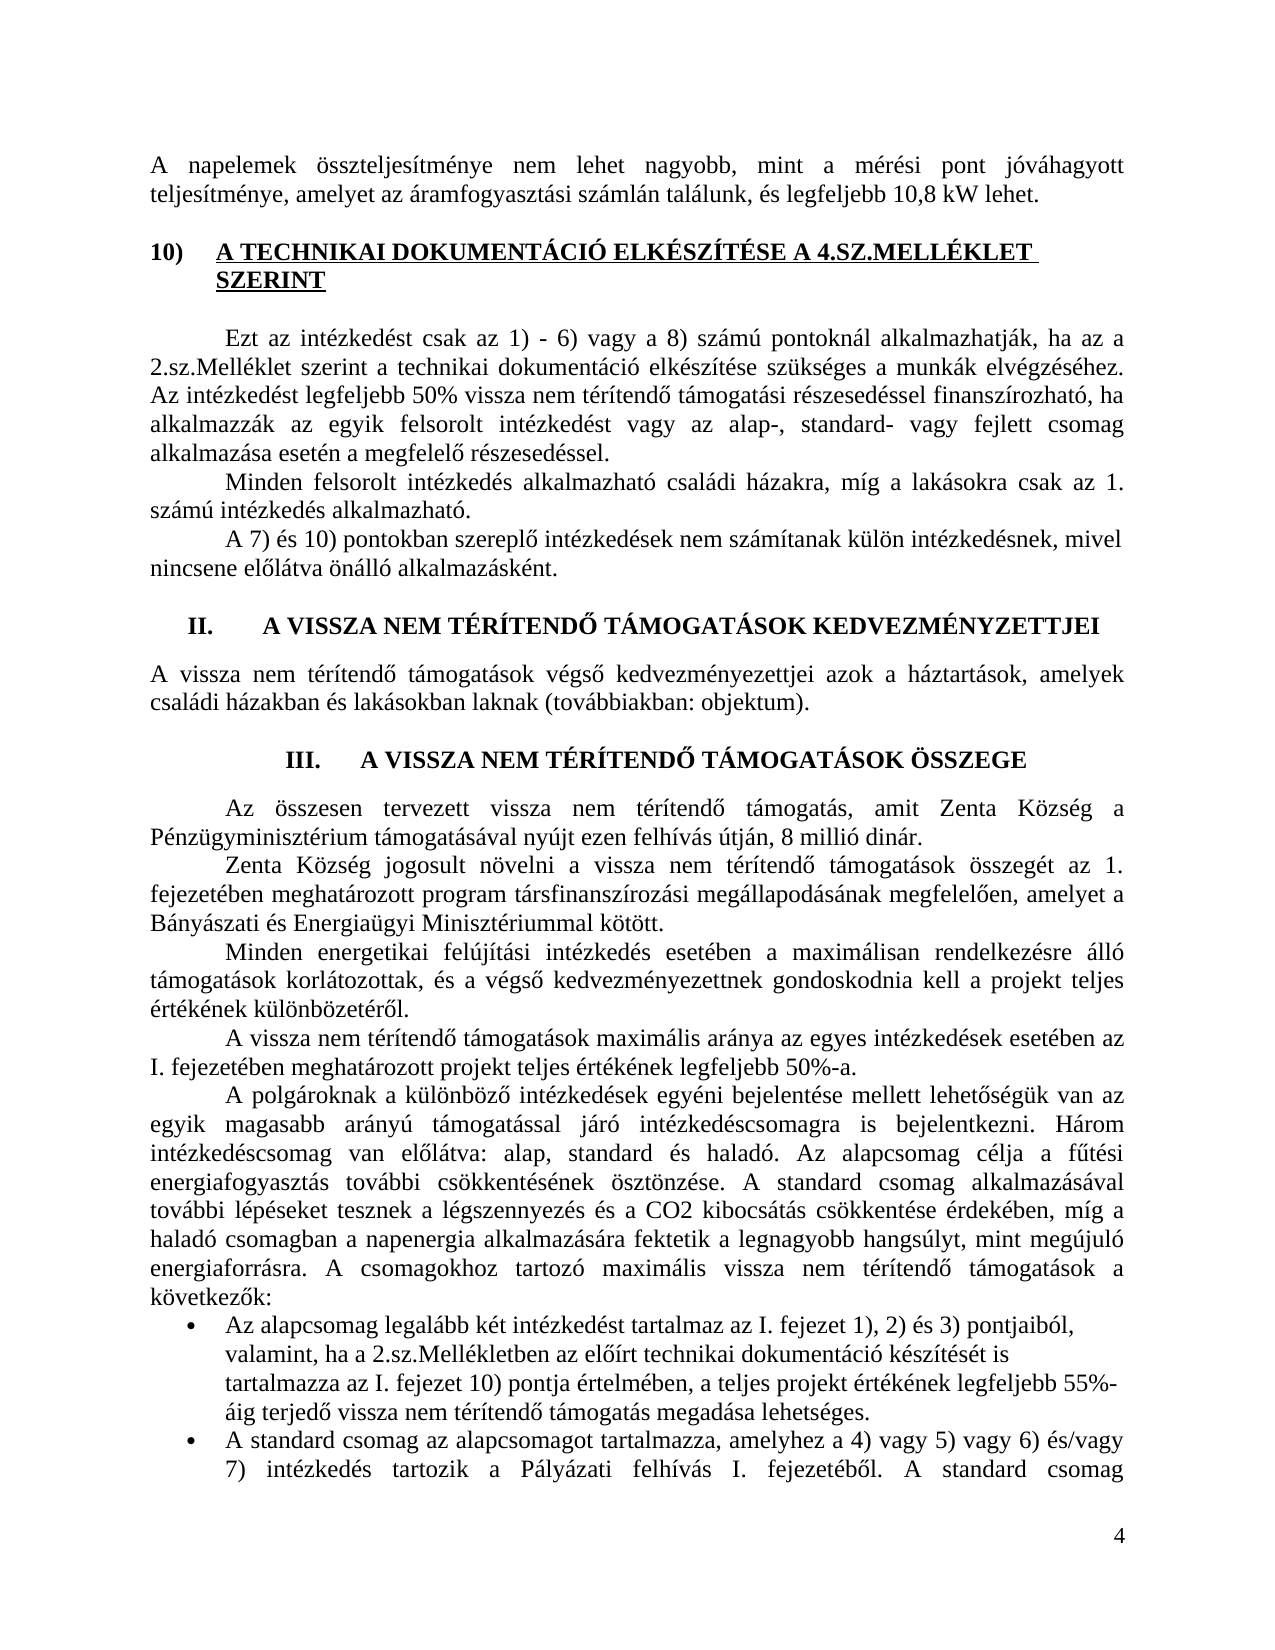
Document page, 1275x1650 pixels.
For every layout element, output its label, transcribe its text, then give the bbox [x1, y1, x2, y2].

text A polgároknak a különböző intézkedések egyéni bejelentése mellett lehetőségük van az egyik magasabb arányú támogatással járó intézkedéscsomagra is bejelentkezni. Három intézkedéscsomag van előlátva: alap, standard és haladó. Az alapcsomag célja a fűtési energiafogyasztás további csökkentésének ösztönzése. A standard csomag alkalmazásával további lépéseket tesznek a légszennyezés és a CO2 kibocsátás csökkentése érdekében, míg a haladó csomagban a napenergia alkalmazására fektetik a legnagyobb hangsúlyt, mint megújuló energiaforrásra. A csomagokhoz tartozó maximális vissza nem térítendő támogatások a következők: [150, 1080, 1125, 1310]
text Minden felsorolt intézkedés alkalmazható családi házakra, míg a lakásokra csak az 1. számú intézkedés alkalmazható. [150, 467, 1125, 524]
list A VISSZA NEM TÉRÍTENDŐ TÁMOGATÁSOK KEDVEZMÉNYZETTJEI [187, 611, 1125, 639]
list A TECHNIKAI DOKUMENTÁCIÓ ELKÉSZÍTÉSE A 4.SZ.MELLÉKLET SZERINT [150, 237, 1125, 294]
text Zenta Község jogosult növelni a vissza nem térítendő támogatások összegét az 1. fejezetében meghatározott program társfinanszírozási megállapodásának megfelelően, amelyet a Bányászati és Energiaügyi Minisztériummal kötött. [150, 850, 1125, 937]
text Minden energetikai felújítási intézkedés esetében a maximálisan rendelkezésre álló támogatások korlátozottak, és a végső kedvezményezettnek gondoskodnia kell a projekt teljes értékének különbözetéről. [150, 937, 1125, 1023]
text A napelemek összteljesítménye nem lehet nagyobb, mint a mérési pont jóváhagyott teljesítménye, amelyet az áramfogyasztási számlán találunk, és legfeljebb 10,8 kW lehet. [150, 150, 1125, 207]
list Az alapcsomag legalább két intézkedést tartalmaz az I. fejezet 1), 2) és 3) pontjaiból, valamint, ha a 2.sz.Mellékletben az előírt technikai dokumentáció készítését is tartalmazza az I. fejezet 10) pontja értelmében, a teljes projekt értékének legfeljebb 55%-áig terjedő vissza nem térítendő támogatás megadása lehetséges. [187, 1310, 1125, 1425]
list A vissza nem térítendő támogatások végső kedvezményezettjei azok a háztartások, amelyek családi házakban és lakásokban laknak (továbbiakban: objektum). [150, 659, 1125, 716]
text Az összesen tervezett vissza nem térítendő támogatás, amit Zenta Község a Pénzügyminisztérium támogatásával nyújt ezen felhívás útján, 8 millió dinár. [150, 793, 1125, 850]
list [187, 1425, 1125, 1483]
text A 7) és 10) pontokban szereplő intézkedések nem számítanak külön intézkedésnek, mivel nincsene előlátva önálló alkalmazásként. [150, 524, 1125, 582]
text Ezt az intézkedést csak az 1) - 6) vagy a 8) számú pontoknál alkalmazhatják, ha az a 2.sz.Melléklet szerint a technikai dokumentáció elkészítése szükséges a munkák elvégzéséhez. Az intézkedést legfeljebb 50% vissza nem térítendő támogatási részesedéssel finanszírozható, ha alkalmazzák az egyik felsorolt intézkedést vagy az alap-, standard- vagy fejlett csomag alkalmazása esetén a megfelelő részesedéssel. [150, 323, 1125, 467]
text A vissza nem térítendő támogatások maximális aránya az egyes intézkedések esetében az I. fejezetében meghatározott projekt teljes értékének legfeljebb 50%-a. [150, 1023, 1125, 1080]
list A VISSZA NEM TÉRÍTENDŐ TÁMOGATÁSOK ÖSSZEGE [187, 745, 1125, 774]
